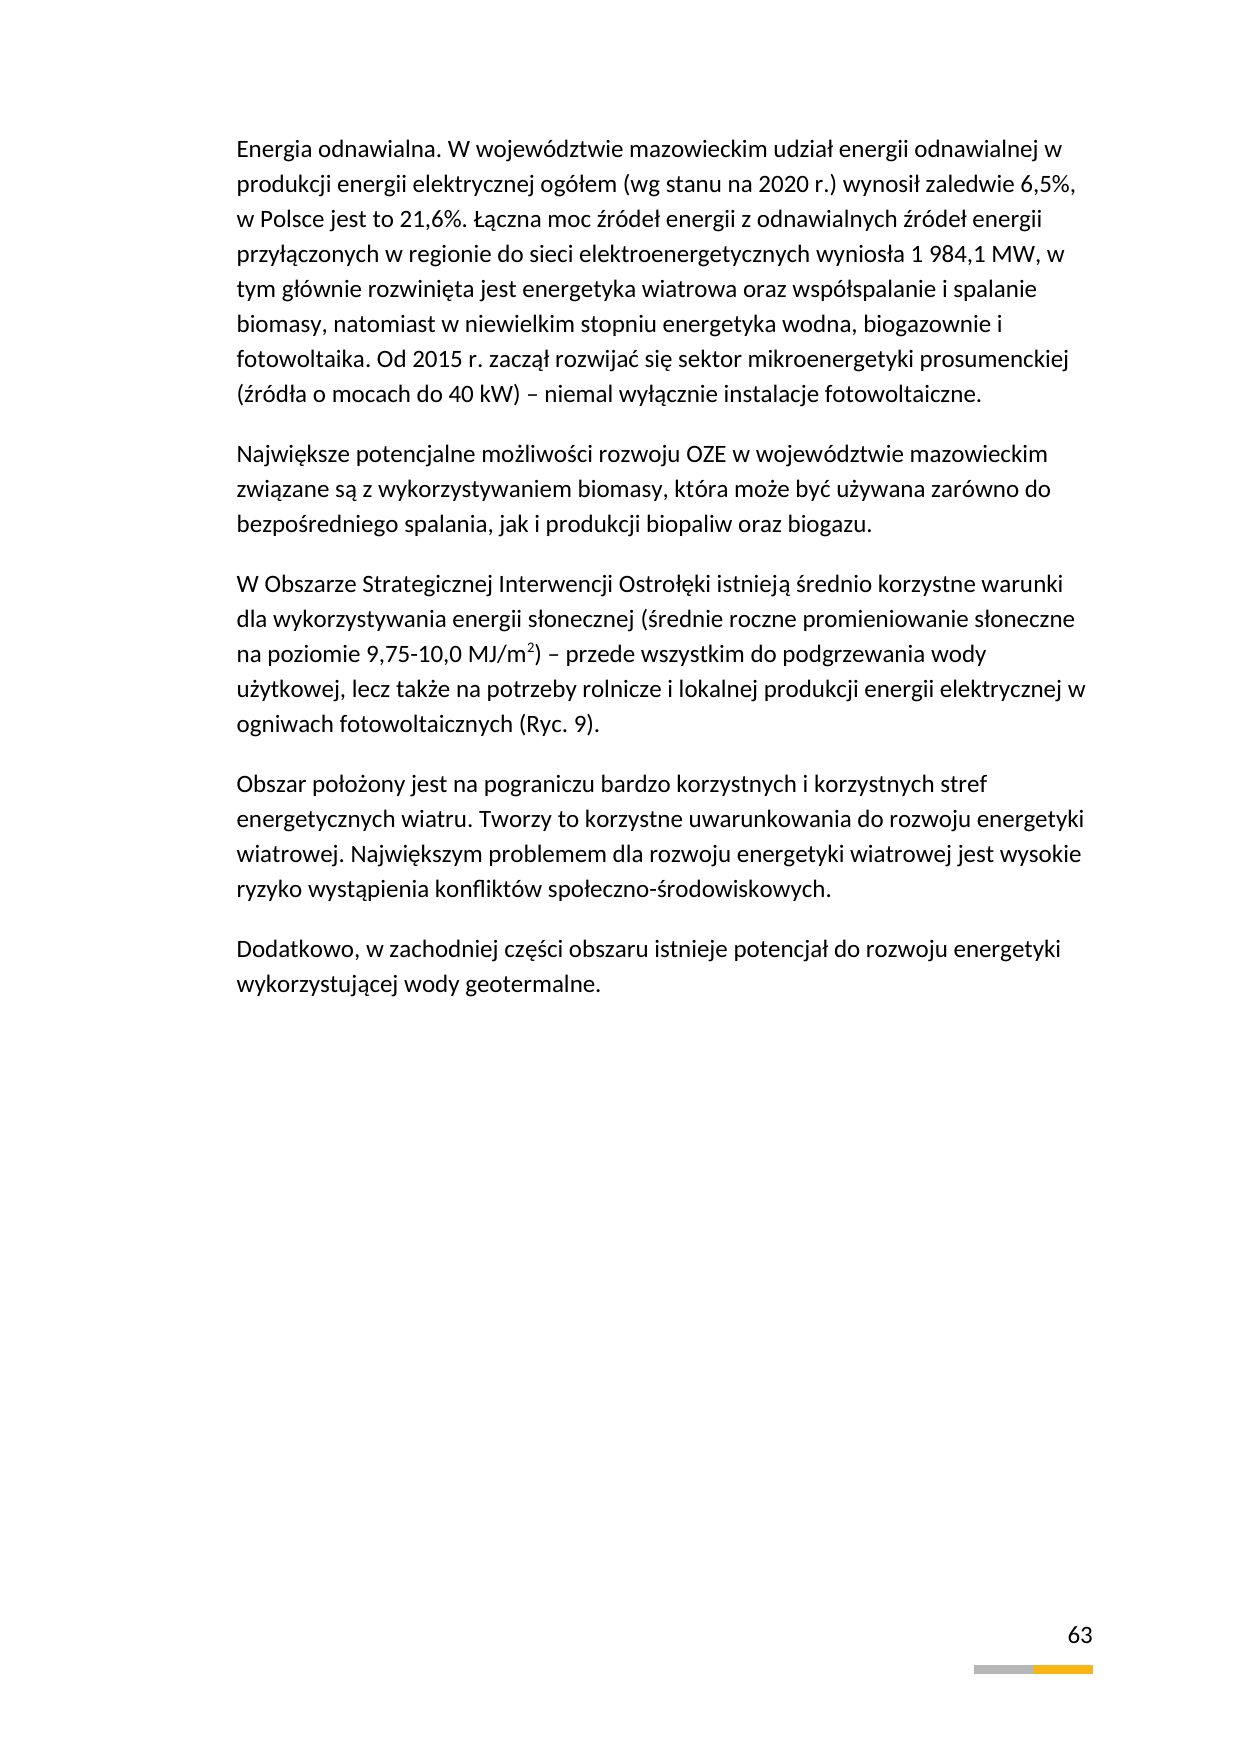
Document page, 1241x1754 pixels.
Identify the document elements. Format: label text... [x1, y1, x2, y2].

text Energia odnawialna. W województwie mazowieckim udział energii odnawialnej w produkcji energii elektrycznej ogółem (wg stanu na 2020 r.) wynosił zaledwie 6,5%, w Polsce jest to 21,6%. Łączna moc źródeł energii z odnawialnych źródeł energii przyłączonych w regionie do sieci elektroenergetycznych wyniosła 1 984,1 MW, w tym głównie rozwinięta jest energetyka wiatrowa oraz współspalanie i spalanie biomasy, natomiast w niewielkim stopniu energetyka wodna, biogazownie i fotowoltaika. Od 2015 r. zaczął rozwijać się sektor mikroenergetyki prosumenckiej (źródła o mocach do 40 kW) – niemal wyłącznie instalacje fotowoltaiczne. [236, 134, 1092, 409]
picture [974, 1665, 1093, 1674]
text W Obszarze Strategicznej Interwencji Ostrołęki istnieją średnio korzystne warunki dla wykorzystywania energii słonecznej (średnie roczne promieniowanie słoneczne na poziomie 9,75-10,0 MJ/m2) – przede wszystkim do podgrzewania wody użytkowej, lecz także na potrzeby rolnicze i lokalnej produkcji energii elektrycznej w ogniwach fotowoltaicznych (Ryc. 9). [236, 569, 1092, 739]
text Dodatkowo, w zachodniej części obszaru istnieje potencjał do rozwoju energetyki wykorzystującej wody geotermalne. [236, 934, 1092, 999]
text Największe potencjalne możliwości rozwoju OZE w województwie mazowieckim związane są z wykorzystywaniem biomasy, która może być używana zarówno do bezpośredniego spalania, jak i produkcji biopaliw oraz biogazu. [236, 439, 1092, 539]
text Obszar położony jest na pograniczu bardzo korzystnych i korzystnych stref energetycznych wiatru. Tworzy to korzystne uwarunkowania do rozwoju energetyki wiatrowej. Największym problemem dla rozwoju energetyki wiatrowej jest wysokie ryzyko wystąpienia konfliktów społeczno-środowiskowych. [236, 769, 1092, 904]
